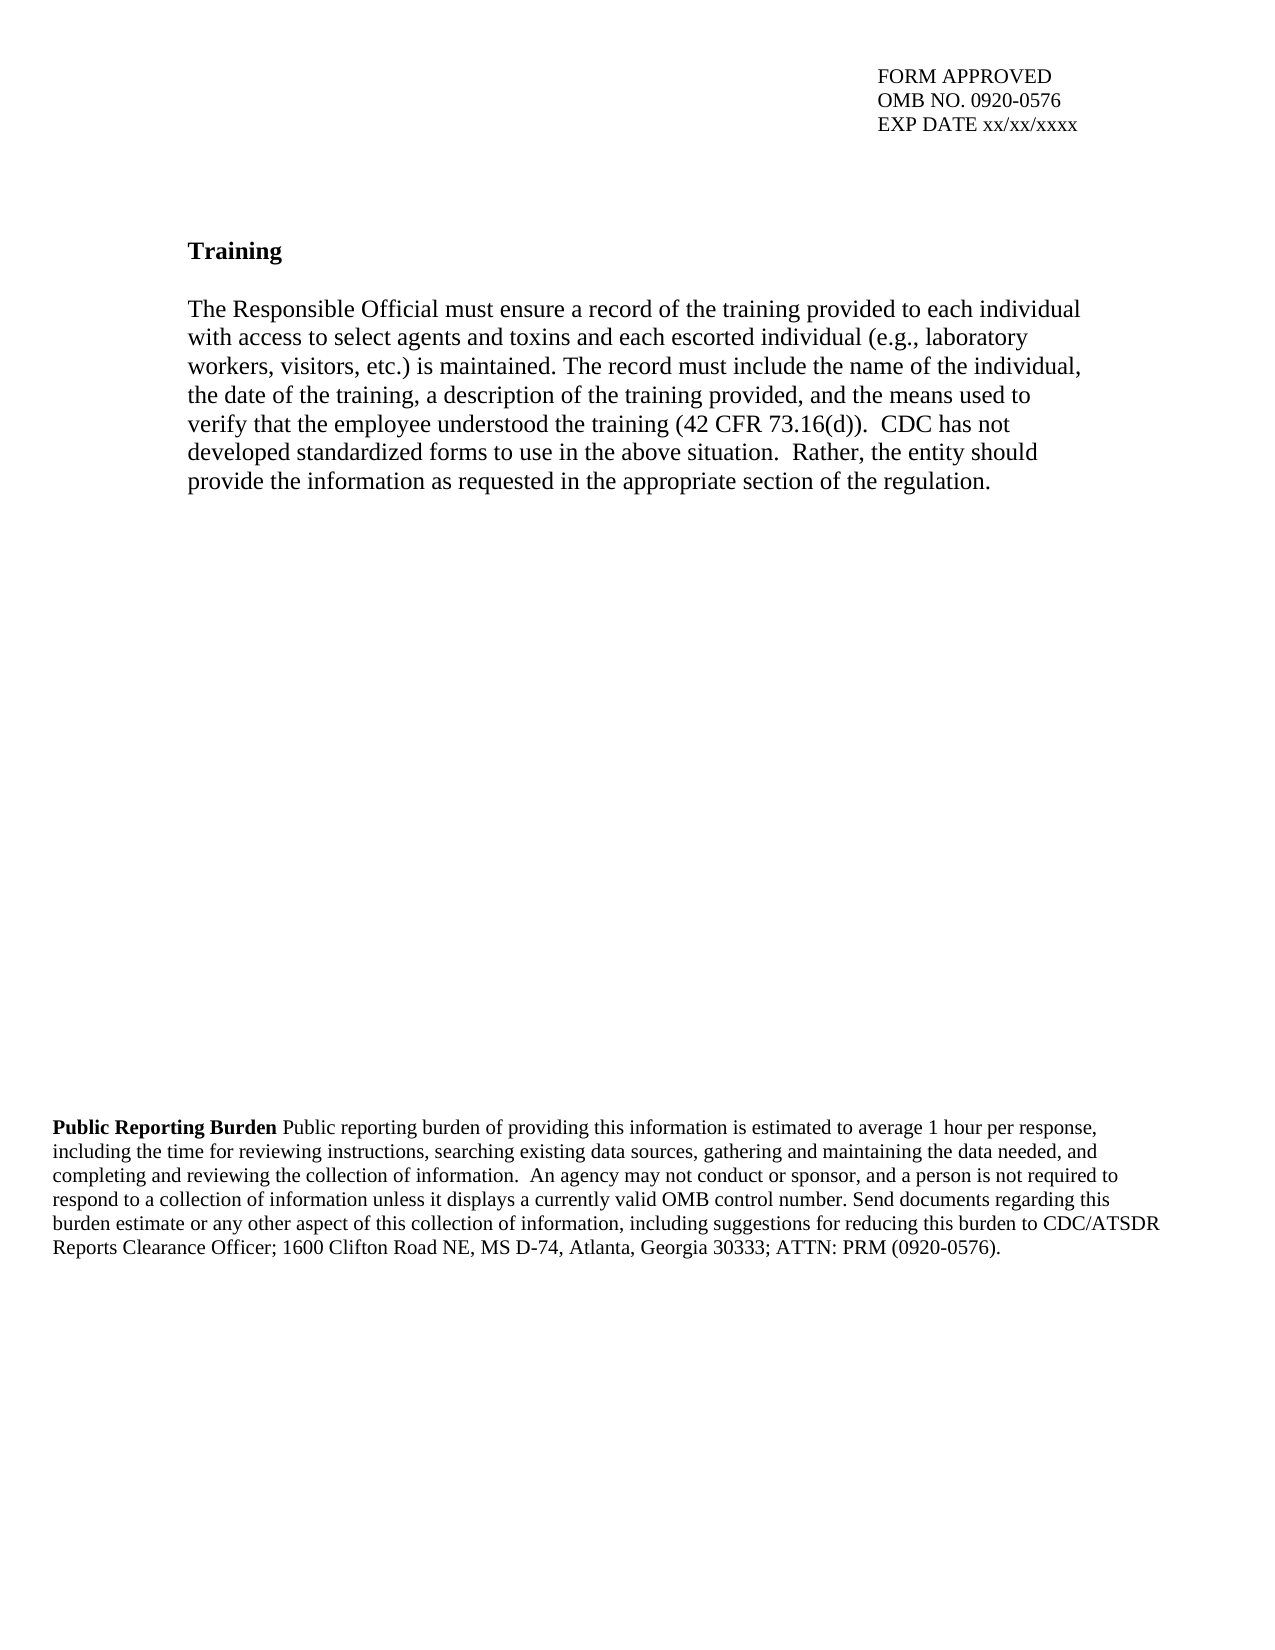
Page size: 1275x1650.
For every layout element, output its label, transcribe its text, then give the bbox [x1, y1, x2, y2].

text The Responsible Official must ensure a record of the training provided to each individual with access to select agents and toxins and each escorted individual (e.g., laboratory workers, visitors, etc.) is maintained. The record must include the name of the individual, the date of the training, a description of the training provided, and the means used to verify that the employee understood the training (42 CFR 73.16(d)). CDC has not developed standardized forms to use in the above situation. Rather, the entity should provide the information as requested in the appropriate section of the regulation. [187, 294, 1087, 495]
text Training [187, 236, 1087, 265]
